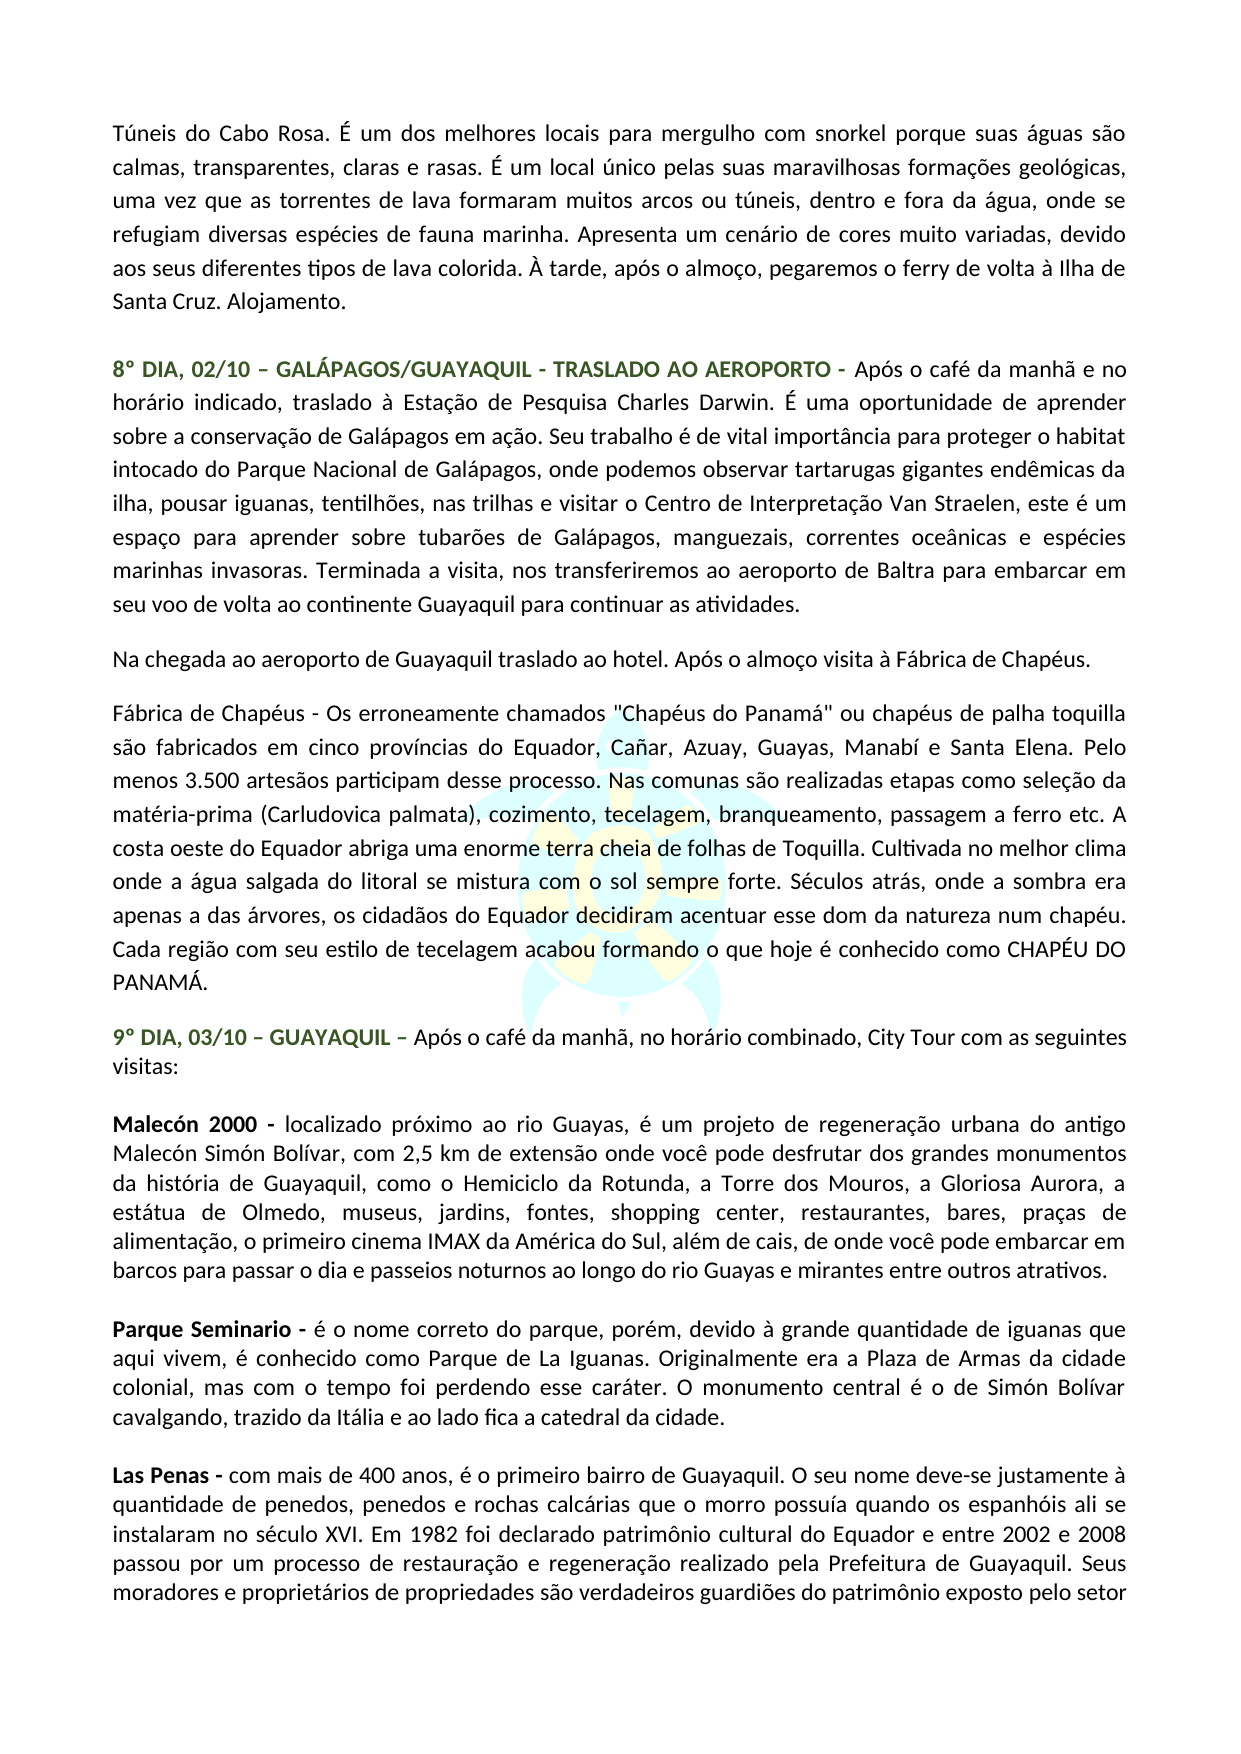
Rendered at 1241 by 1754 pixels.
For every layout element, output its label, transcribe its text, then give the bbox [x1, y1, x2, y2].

text 9º DIA, 03/10 – GUAYAQUIL – Após o café da manhã, no horário combinado, City Tour com as seguintes visitas: [112, 1022, 1128, 1080]
text Túneis do Cabo Rosa. É um dos melhores locais para mergulho com snorkel porque suas águas são calmas, transparentes, claras e rasas. É um local único pelas suas maravilhosas formações geológicas, uma vez que as torrentes de lava formaram muitos arcos ou túneis, dentro e fora da água, onde se refugiam diversas espécies de fauna marinha. Apresenta um cenário de cores muito variadas, devido aos seus diferentes tipos de lava colorida. À tarde, após o almoço, pegaremos o ferry de volta à Ilha de Santa Cruz. Alojamento. [112, 118, 1128, 316]
text Na chegada ao aeroporto de Guayaquil traslado ao hotel. Após o almoço visita à Fábrica de Chapéus. [112, 644, 1128, 673]
text Parque Seminario - é o nome correto do parque, porém, devido à grande quantidade de iguanas que aqui vivem, é conhecido como Parque de La Iguanas. Originalmente era a Plaza de Armas da cidade colonial, mas com o tempo foi perdendo esse caráter. O monumento central é o de Simón Bolívar cavalgando, trazido da Itália e ao lado fica a catedral da cidade. [112, 1314, 1128, 1431]
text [112, 1460, 1128, 1607]
text Malecón 2000 - localizado próximo ao rio Guayas, é um projeto de regeneração urbana do antigo Malecón Simón Bolívar, com 2,5 km de extensão onde você pode desfrutar dos grandes monumentos da história de Guayaquil, como o Hemiciclo da Rotunda, a Torre dos Mouros, a Gloriosa Aurora, a estátua de Olmedo, museus, jardins, fontes, shopping center, restaurantes, bares, praças de alimentação, o primeiro cinema IMAX da América do Sul, além de cais, de onde você pode embarcar em barcos para passar o dia e passeios noturnos ao longo do rio Guayas e mirantes entre outros atrativos. [112, 1109, 1128, 1285]
text 8º DIA, 02/10 – GALÁPAGOS/GUAYAQUIL - TRASLADO AO AEROPORTO - Após o café da manhã e no horário indicado, traslado à Estação de Pesquisa Charles Darwin. É uma oportunidade de aprender sobre a conservação de Galápagos em ação. Seu trabalho é de vital importância para proteger o habitat intocado do Parque Nacional de Galápagos, onde podemos observar tartarugas gigantes endêmicas da ilha, pousar iguanas, tentilhões, nas trilhas e visitar o Centro de Interpretação Van Straelen, este é um espaço para aprender sobre tubarões de Galápagos, manguezais, correntes oceânicas e espécies marinhas invasoras. Terminada a visita, nos transferiremos ao aeroporto de Baltra para embarcar em seu voo de volta ao continente Guayaquil para continuar as atividades. [112, 320, 1128, 618]
text Fábrica de Chapéus - Os erroneamente chamados "Chapéus do Panamá" ou chapéus de palha toquilla são fabricados em cinco províncias do Equador, Cañar, Azuay, Guayas, Manabí e Santa Elena. Pelo menos 3.500 artesãos participam desse processo. Nas comunas são realizadas etapas como seleção da matéria-prima (Carludovica palmata), cozimento, tecelagem, branqueamento, passagem a ferro etc. A costa oeste do Equador abriga uma enorme terra cheia de folhas de Toquilla. Cultivada no melhor clima onde a água salgada do litoral se mistura com o sol sempre forte. Séculos atrás, onde a sombra era apenas a das árvores, os cidadãos do Equador decidiram acentuar esse dom da natureza num chapéu. Cada região com seu estilo de tecelagem acabou formando o que hoje é conhecido como CHAPÉU DO PANAMÁ. [112, 698, 1128, 997]
